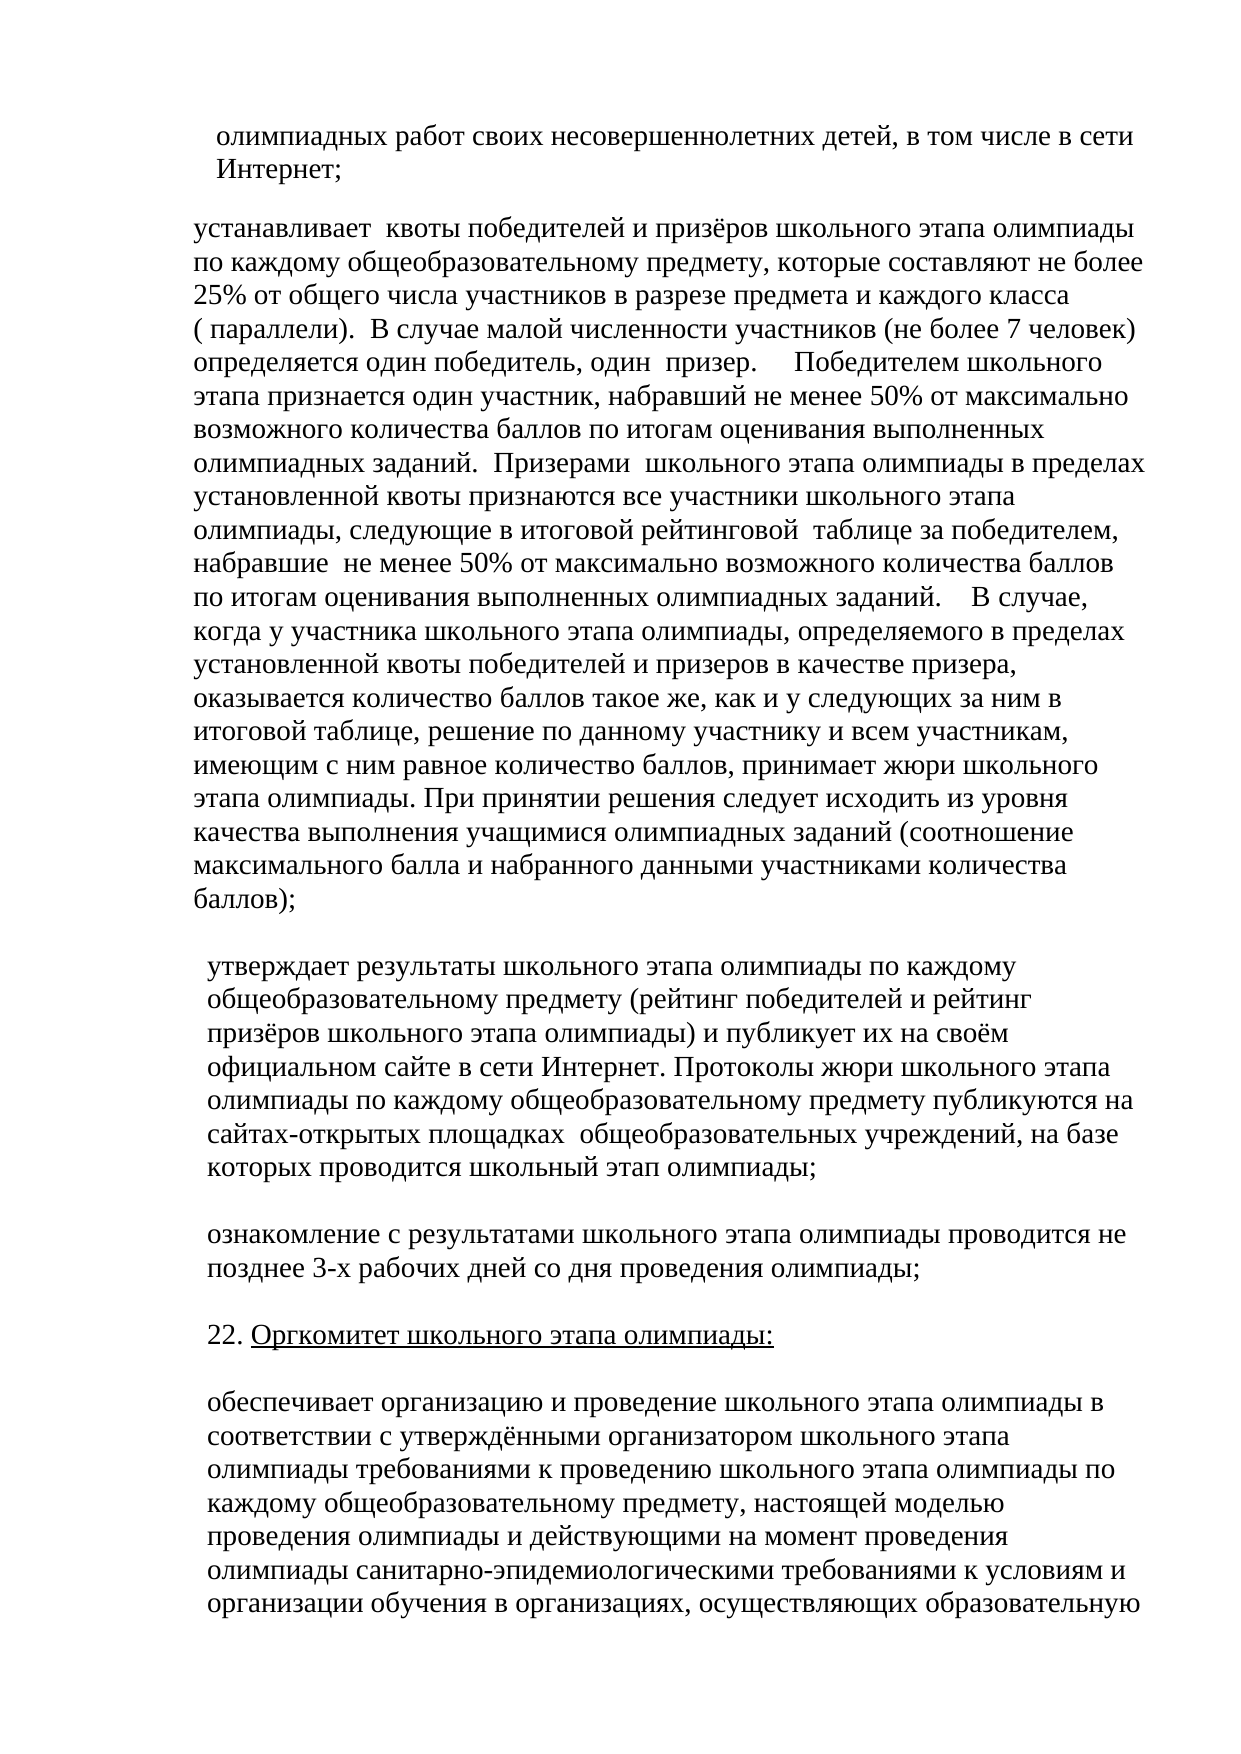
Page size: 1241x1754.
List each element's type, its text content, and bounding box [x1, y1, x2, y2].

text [216, 118, 1152, 185]
list устанавливает квоты победителей и призёров школьного этапа олимпиады по каждому общеобразовательному предмету, которые составляют не более 25% от общего числа участников в разрезе предмета и каждого класса ( параллели). В случае малой численности участников (не более 7 человек) определяется один победитель, один призер. Победителем школьного этапа признается один участник, набравший не менее 50% от максимально возможного количества баллов по итогам оценивания выполненных олимпиадных заданий. Призерами школьного этапа олимпиады в пределах установленной квоты признаются все участники школьного этапа олимпиады, следующие в итоговой рейтинговой таблице за победителем, набравшие не менее 50% от максимально возможного количества баллов по итогам оценивания выполненных олимпиадных заданий. В случае, когда у участника школьного этапа олимпиады, определяемого в пределах установленной квоты победителей и призеров в качестве призера, оказывается количество баллов такое же, как и у следующих за ним в итоговой таблице, решение по данному участнику и всем участникам, имеющим с ним равное количество баллов, принимает жюри школьного этапа олимпиады. При принятии решения следует исходить из уровня качества выполнения учащимися олимпиадных заданий (соотношение максимального балла и набранного данными участниками количества баллов); [193, 210, 1152, 914]
text утверждает результаты школьного этапа олимпиады по каждому общеобразовательному предмету (рейтинг победителей и рейтинг призёров школьного этапа олимпиады) и публикует их на своём официальном сайте в сети Интернет. Протоколы жюри школьного этапа олимпиады по каждому общеобразовательному предмету публикуются на сайтах-открытых площадках общеобразовательных учреждений, на базе которых проводится школьный этап олимпиады; [207, 948, 1152, 1183]
text ознакомление с результатами школьного этапа олимпиады проводится не позднее 3-х рабочих дней со дня проведения олимпиады; [207, 1216, 1152, 1283]
text 22. Оргкомитет школьного этапа олимпиады: [207, 1317, 1152, 1351]
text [207, 1351, 1152, 1619]
